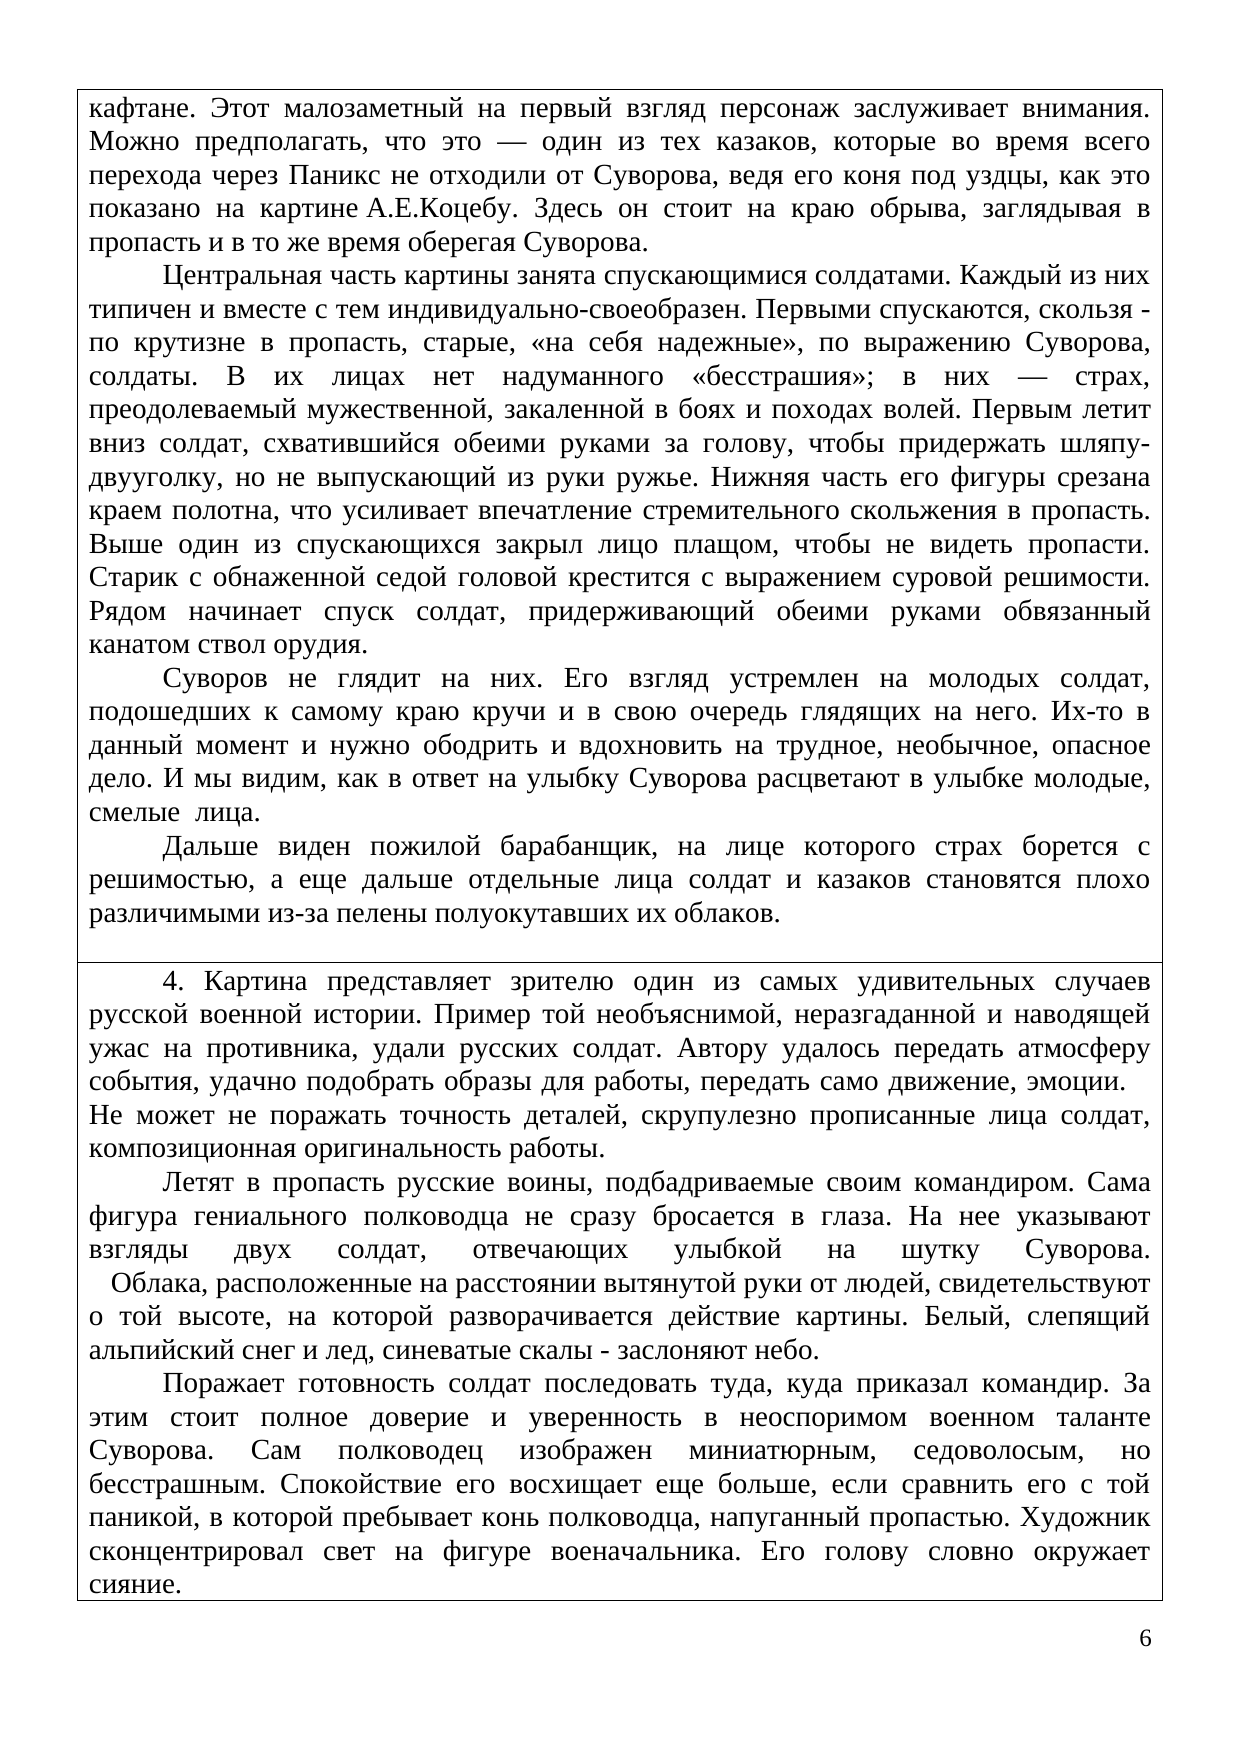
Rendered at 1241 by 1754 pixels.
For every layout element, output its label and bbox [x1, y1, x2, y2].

table_cell [78, 90, 1162, 962]
table_cell [78, 963, 1162, 1600]
